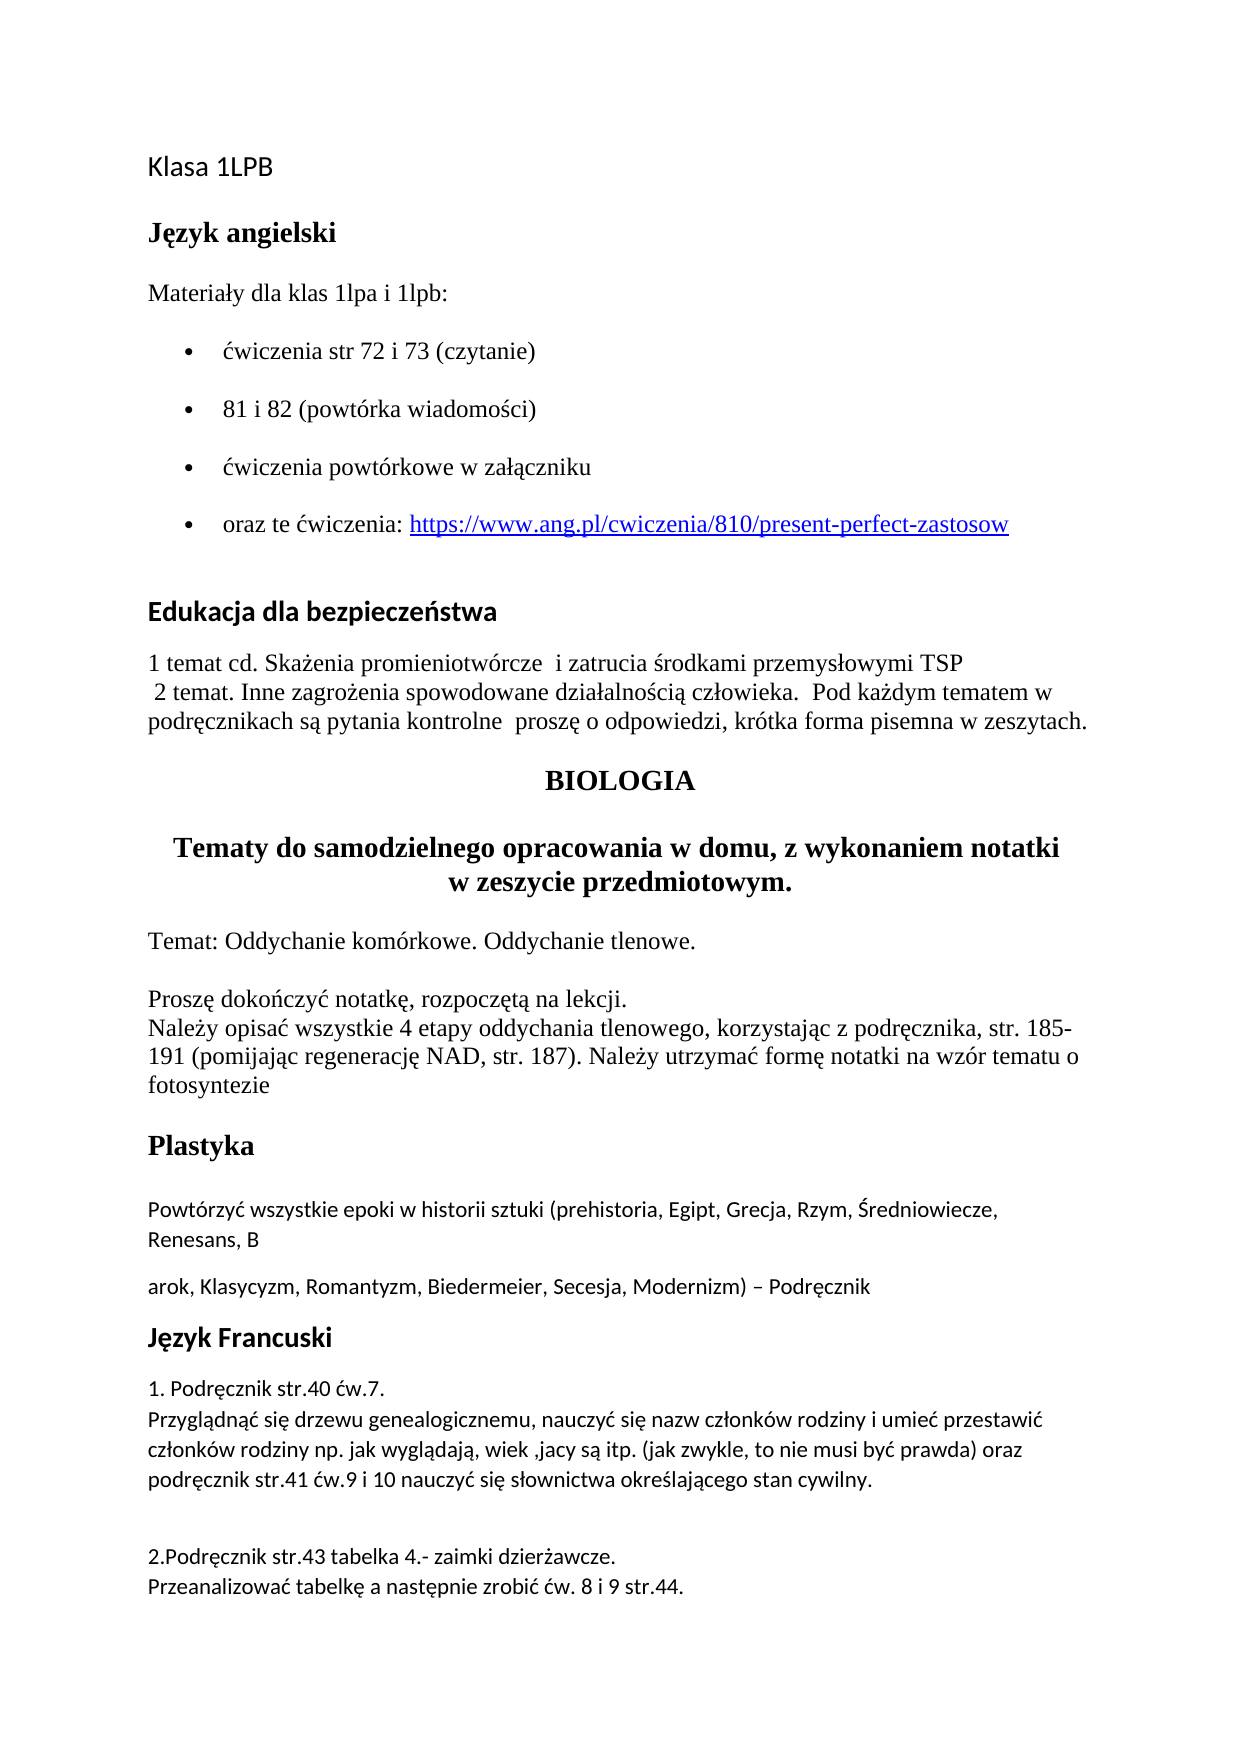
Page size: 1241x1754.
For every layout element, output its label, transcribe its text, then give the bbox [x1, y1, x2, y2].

text Język angielski [148, 215, 1093, 249]
text Materiały dla klas 1lpa i 1lpb: [148, 278, 1093, 307]
text Powtórzyć wszystkie epoki w historii sztuki (prehistoria, Egipt, Grecja, Rzym, Średniowiecze, Renesans, B [148, 1195, 1093, 1253]
list ćwiczenia powtórkowe w załączniku [185, 452, 1093, 480]
text Klasa 1LPB [148, 148, 1093, 183]
text Temat: Oddychanie komórkowe. Oddychanie tlenowe. [148, 926, 1093, 955]
text Należy opisać wszystkie 4 etapy oddychania tlenowego, korzystając z podręcznika, str. 185-191 (pomijając regenerację NAD, str. 187). Należy utrzymać formę notatki na wzór tematu o fotosyntezie [148, 1013, 1093, 1099]
text 2 temat. Inne zagrożenia spowodowane działalnością człowieka. Pod każdym tematem w podręcznikach są pytania kontrolne proszę o odpowiedzi, krótka forma pisemna w zeszytach. [148, 677, 1093, 735]
text 1 temat cd. Skażenia promieniotwórcze i zatrucia środkami przemysłowymi TSP [148, 648, 1093, 677]
text Plastyka [148, 1128, 1093, 1161]
text Tematy do samodzielnego opracowania w domu, z wykonaniem notatki w zeszycie przedmiotowym. [148, 831, 1093, 898]
text Język Francuski [148, 1319, 1093, 1355]
list 81 i 82 (powtórka wiadomości) [185, 394, 1093, 422]
text BIOLOGIA [148, 763, 1093, 797]
text arok, Klasycyzm, Romantyzm, Biedermeier, Secesja, Modernizm) – Podręcznik [148, 1272, 1093, 1300]
text Edukacja dla bezpieczeństwa [148, 593, 1093, 629]
list oraz te ćwiczenia: https://www.ang.pl/cwiczenia/810/present-perfect-zastosow [185, 509, 1093, 538]
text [148, 1512, 1093, 1600]
list ćwiczenia str 72 i 73 (czytanie) [185, 336, 1093, 364]
text 1. Podręcznik str.40 ćw.7. Przyglądnąć się drzewu genealogicznemu, nauczyć się nazw członków rodziny i umieć przestawić członków rodziny np. jak wyglądają, wiek ,jacy są itp. (jak zwykle, to nie musi być prawda) oraz podręcznik str.41 ćw.9 i 10 nauczyć się słownictwa określającego stan cywilny. [148, 1374, 1093, 1493]
text Proszę dokończyć notatkę, rozpoczętą na lekcji. [148, 984, 1093, 1013]
